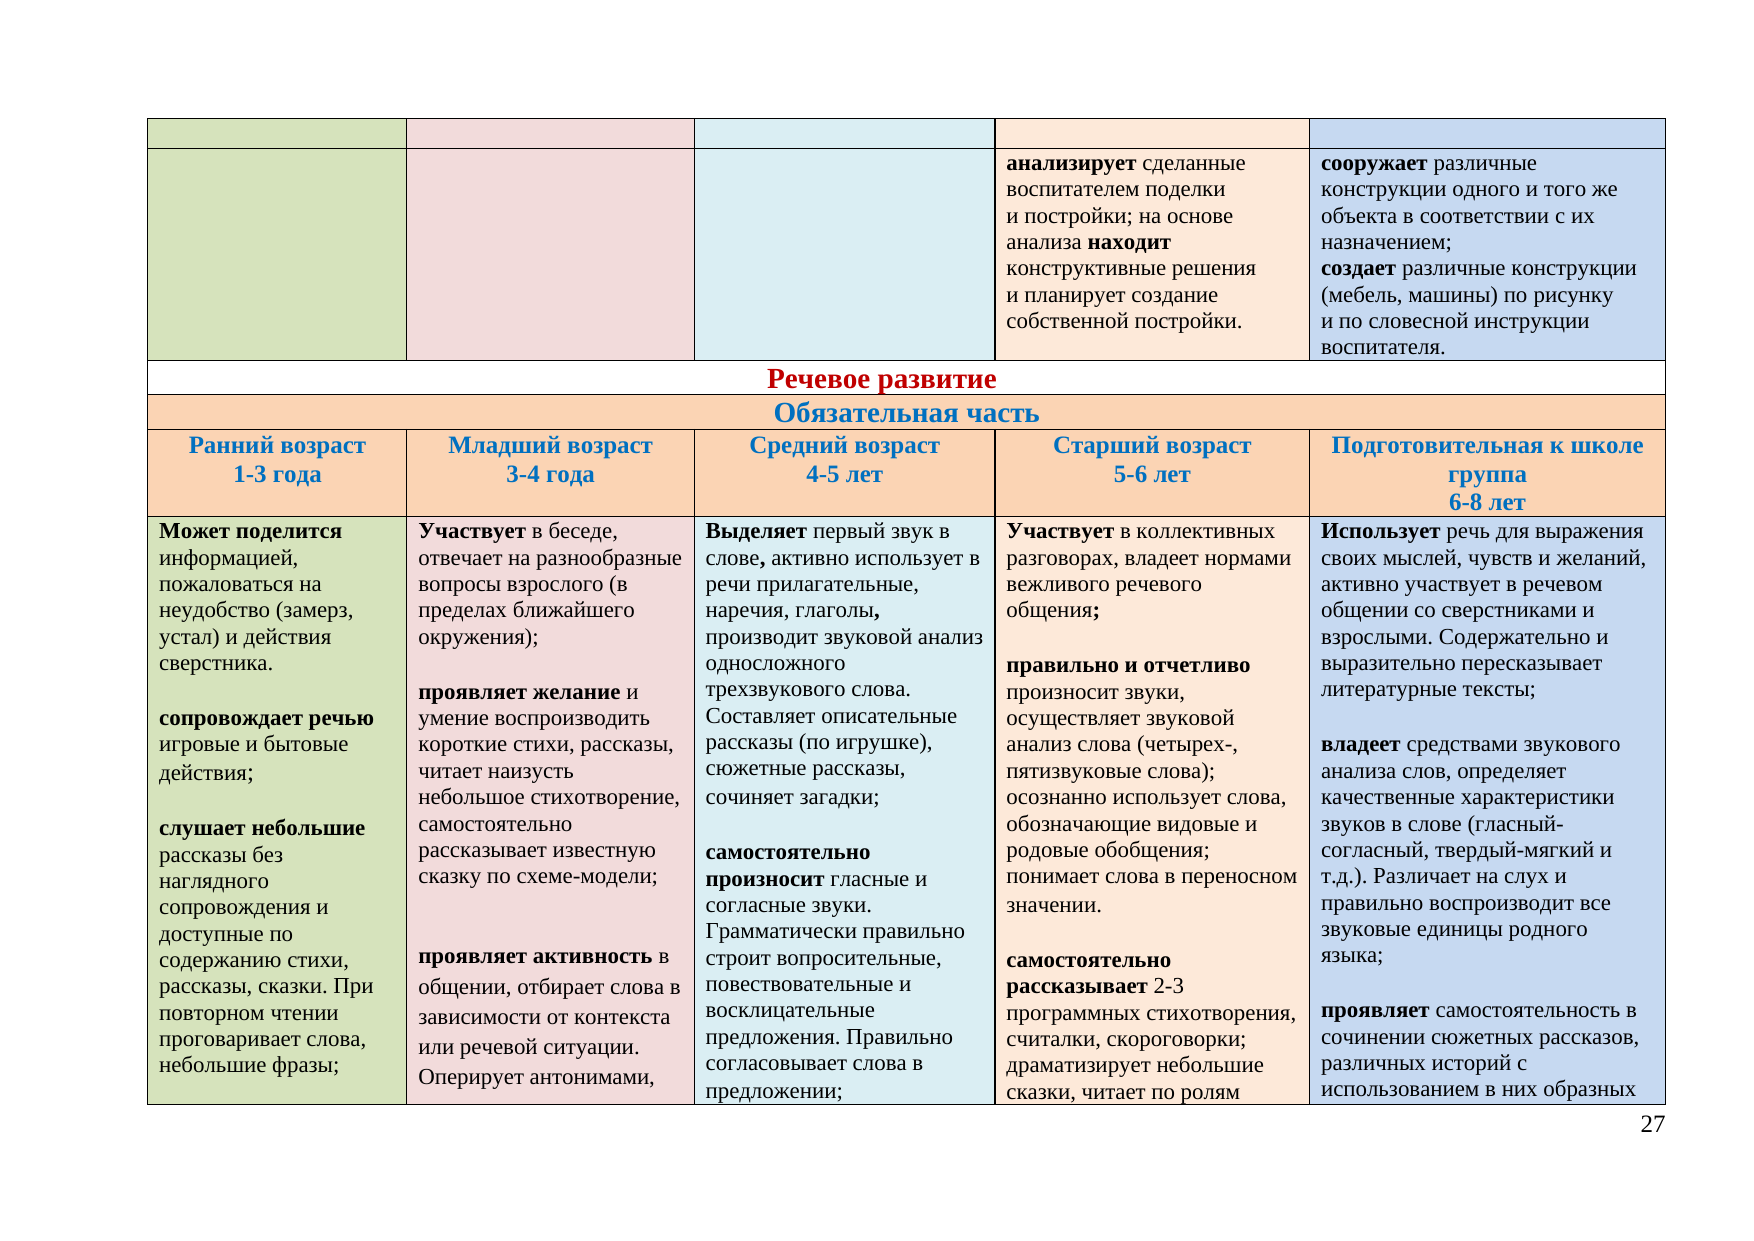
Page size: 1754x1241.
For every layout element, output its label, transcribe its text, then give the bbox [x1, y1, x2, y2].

table_cell [407, 119, 694, 148]
table_cell [148, 119, 406, 148]
table_cell Средний возраст 4-5 лет [695, 430, 994, 516]
table_cell сооружает различные конструкции одного и того же объекта в соответствии с их назначением; создает различные конструкции (мебель, машины) по рисунку и по словесной инструкции воспитателя. [1310, 149, 1665, 360]
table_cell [407, 517, 694, 1104]
table_cell анализирует сделанные воспитателем поделки и постройки; на основе анализа находит конструктивные решения и планирует создание собственной постройки. [996, 149, 1309, 360]
table_cell Ранний возраст 1-3 года [148, 430, 406, 516]
table_cell [996, 119, 1309, 148]
table_cell [407, 149, 694, 360]
table_cell Речевое развитие [148, 361, 1665, 394]
table_cell Подготовительная к школе группа 6-8 лет [1310, 430, 1665, 516]
table_cell [1310, 119, 1665, 148]
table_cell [996, 517, 1309, 1104]
table_cell [148, 149, 406, 360]
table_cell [695, 517, 994, 1104]
table_cell Старший возраст 5-6 лет [996, 430, 1309, 516]
table_cell Обязательная часть [148, 395, 1665, 429]
table_cell Младший возраст 3-4 года [407, 430, 694, 516]
table_cell [695, 119, 994, 148]
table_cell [1310, 517, 1665, 1104]
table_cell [148, 517, 406, 1104]
table_cell [695, 149, 994, 360]
